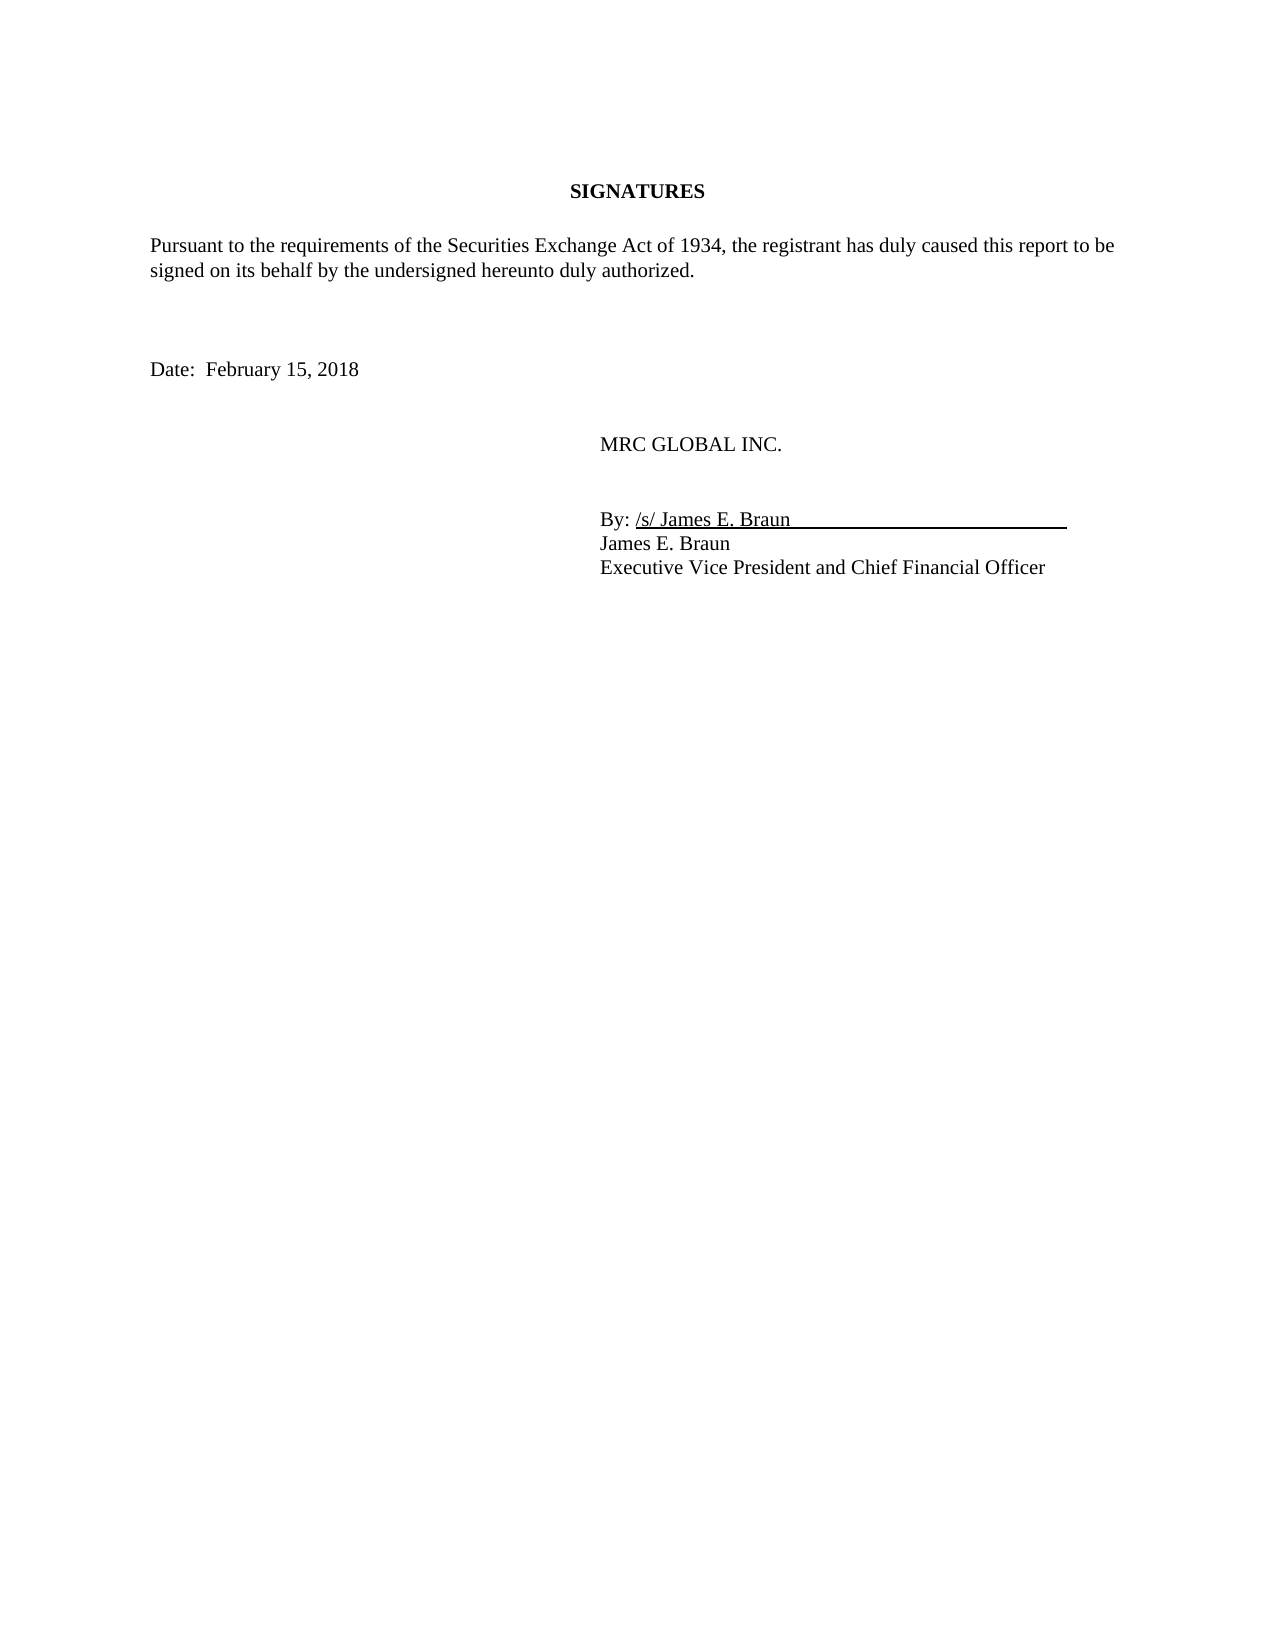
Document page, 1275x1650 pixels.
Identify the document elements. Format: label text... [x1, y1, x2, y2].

text Date: February 15, 2018 [150, 357, 1125, 381]
text SIGNATURES [150, 179, 1125, 203]
text Pursuant to the requirements of the Securities Exchange Act of 1934, the registrant has duly caused this report to be signed on its behalf by the undersigned hereunto duly authorized. [150, 232, 1125, 282]
text Executive Vice President and Chief Financial Officer [600, 554, 1125, 579]
text MRC GLOBAL INC. [600, 431, 1144, 456]
text By: /s/ James E. Braun [600, 506, 1125, 531]
text James E. Braun [600, 531, 1125, 554]
